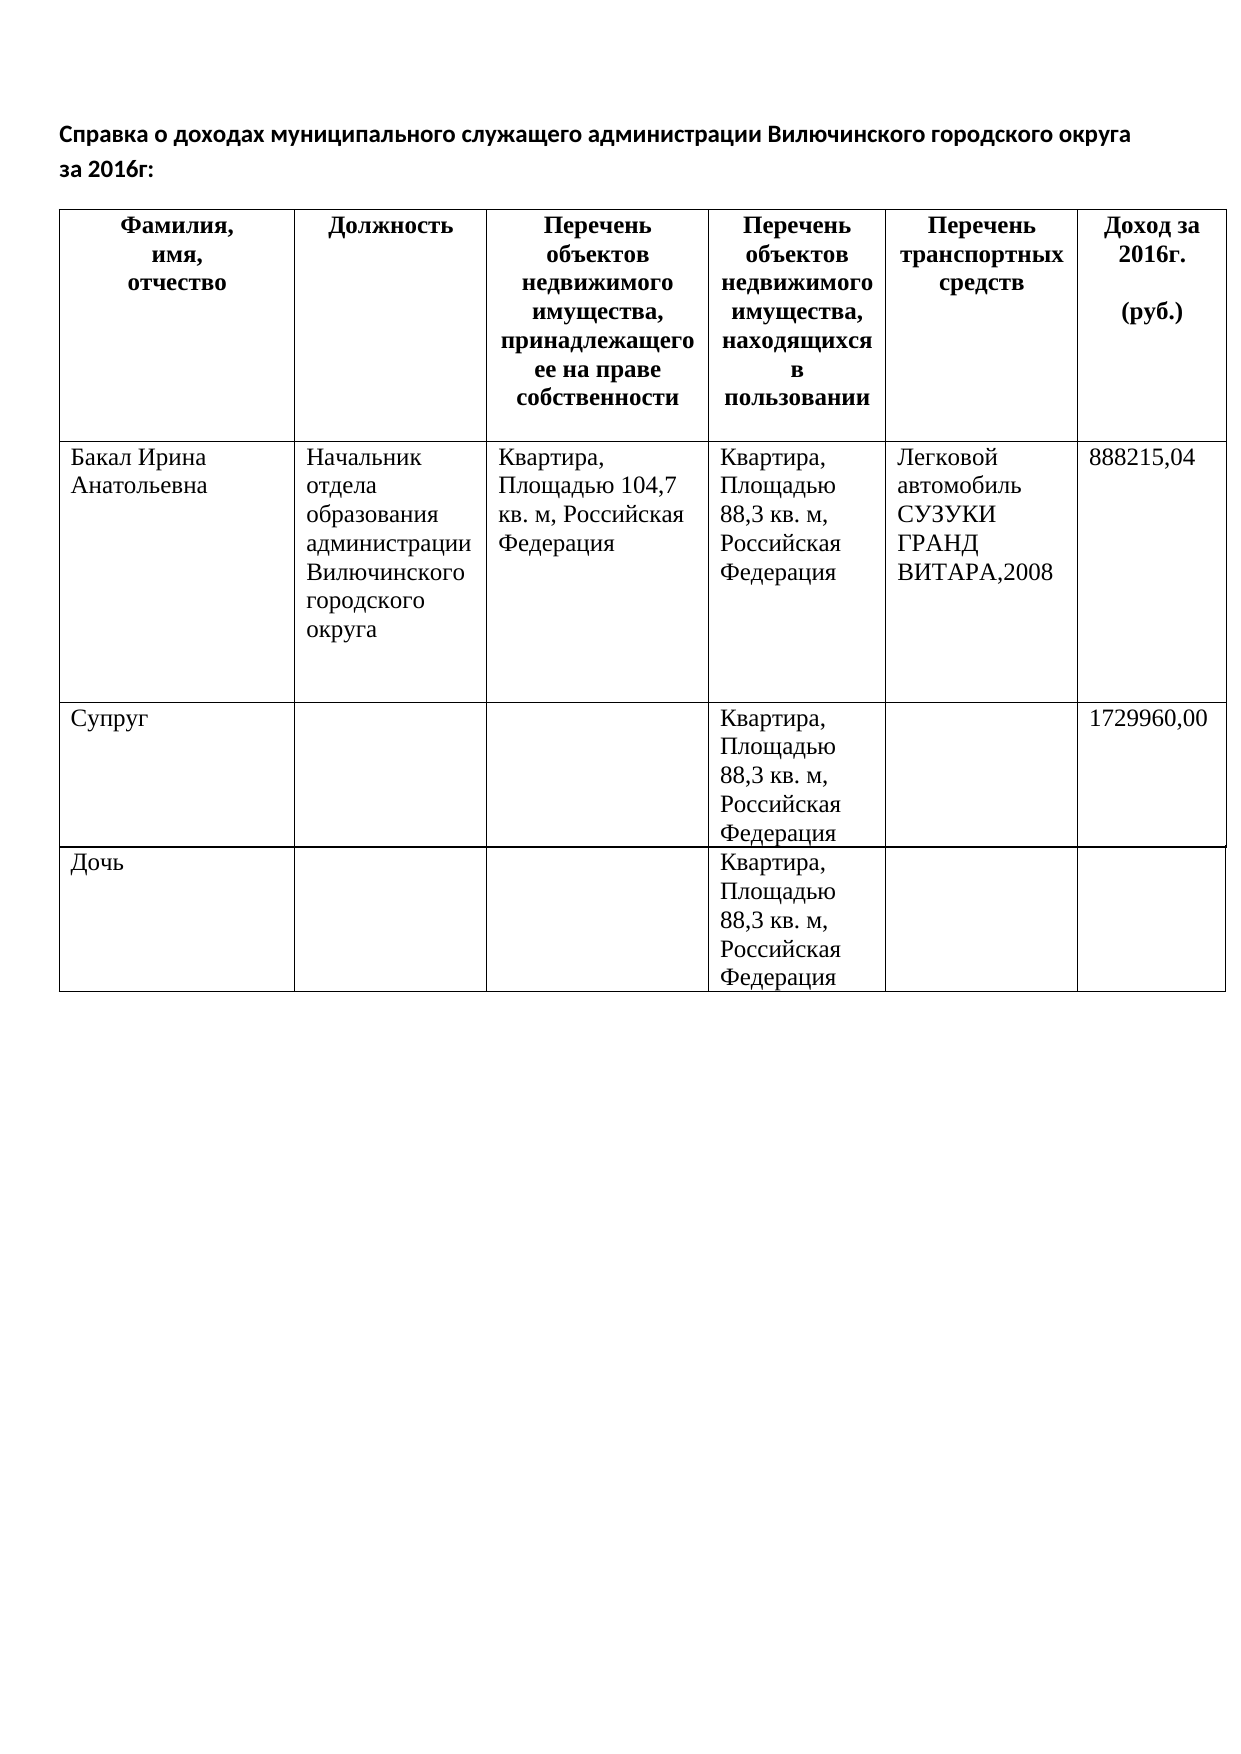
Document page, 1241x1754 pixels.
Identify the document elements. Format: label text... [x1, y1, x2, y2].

table_cell Легковой автомобиль СУЗУКИ ГРАНД ВИТАРА,2008 [886, 442, 1077, 702]
table_cell Дочь [60, 848, 294, 991]
table_cell 1729960,00 [1078, 703, 1226, 846]
table_cell Квартира, Площадью 88,3 кв. м, Российская Федерация [709, 848, 885, 991]
table_cell [487, 703, 708, 846]
text Справка о доходах муниципального служащего администрации Вилючинского городского округа за 2016г: [59, 118, 1152, 184]
table_cell Квартира, Площадью 88,3 кв. м, Российская Федерация [709, 703, 885, 846]
table_cell Бакал Ирина Анатольевна [60, 442, 294, 702]
table_header Фамилия, имя, отчество [60, 210, 294, 441]
table_cell [295, 848, 486, 991]
table_cell [295, 703, 486, 846]
table_cell Квартира, Площадью 104,7 кв. м, Российская Федерация [487, 442, 708, 702]
table_cell Квартира, Площадью 88,3 кв. м, Российская Федерация [709, 442, 885, 702]
table_header Доход за 2016г. (руб.) [1078, 210, 1226, 441]
table_header Должность [295, 210, 486, 441]
table_header Перечень объектов недвижимого имущества, находящихся в пользовании [709, 210, 885, 441]
table_cell Супруг [60, 703, 294, 846]
table_cell [1078, 848, 1225, 991]
table_cell Начальник отдела образования администрации Вилючинского городского округа [295, 442, 486, 702]
table_header Перечень объектов недвижимого имущества, принадлежащего ее на праве собственности [487, 210, 708, 441]
table_cell [886, 848, 1077, 991]
table_cell [487, 848, 708, 991]
table_cell 888215,04 [1078, 442, 1226, 702]
table_header Перечень транспортных средств [886, 210, 1077, 441]
table_cell [886, 703, 1077, 846]
